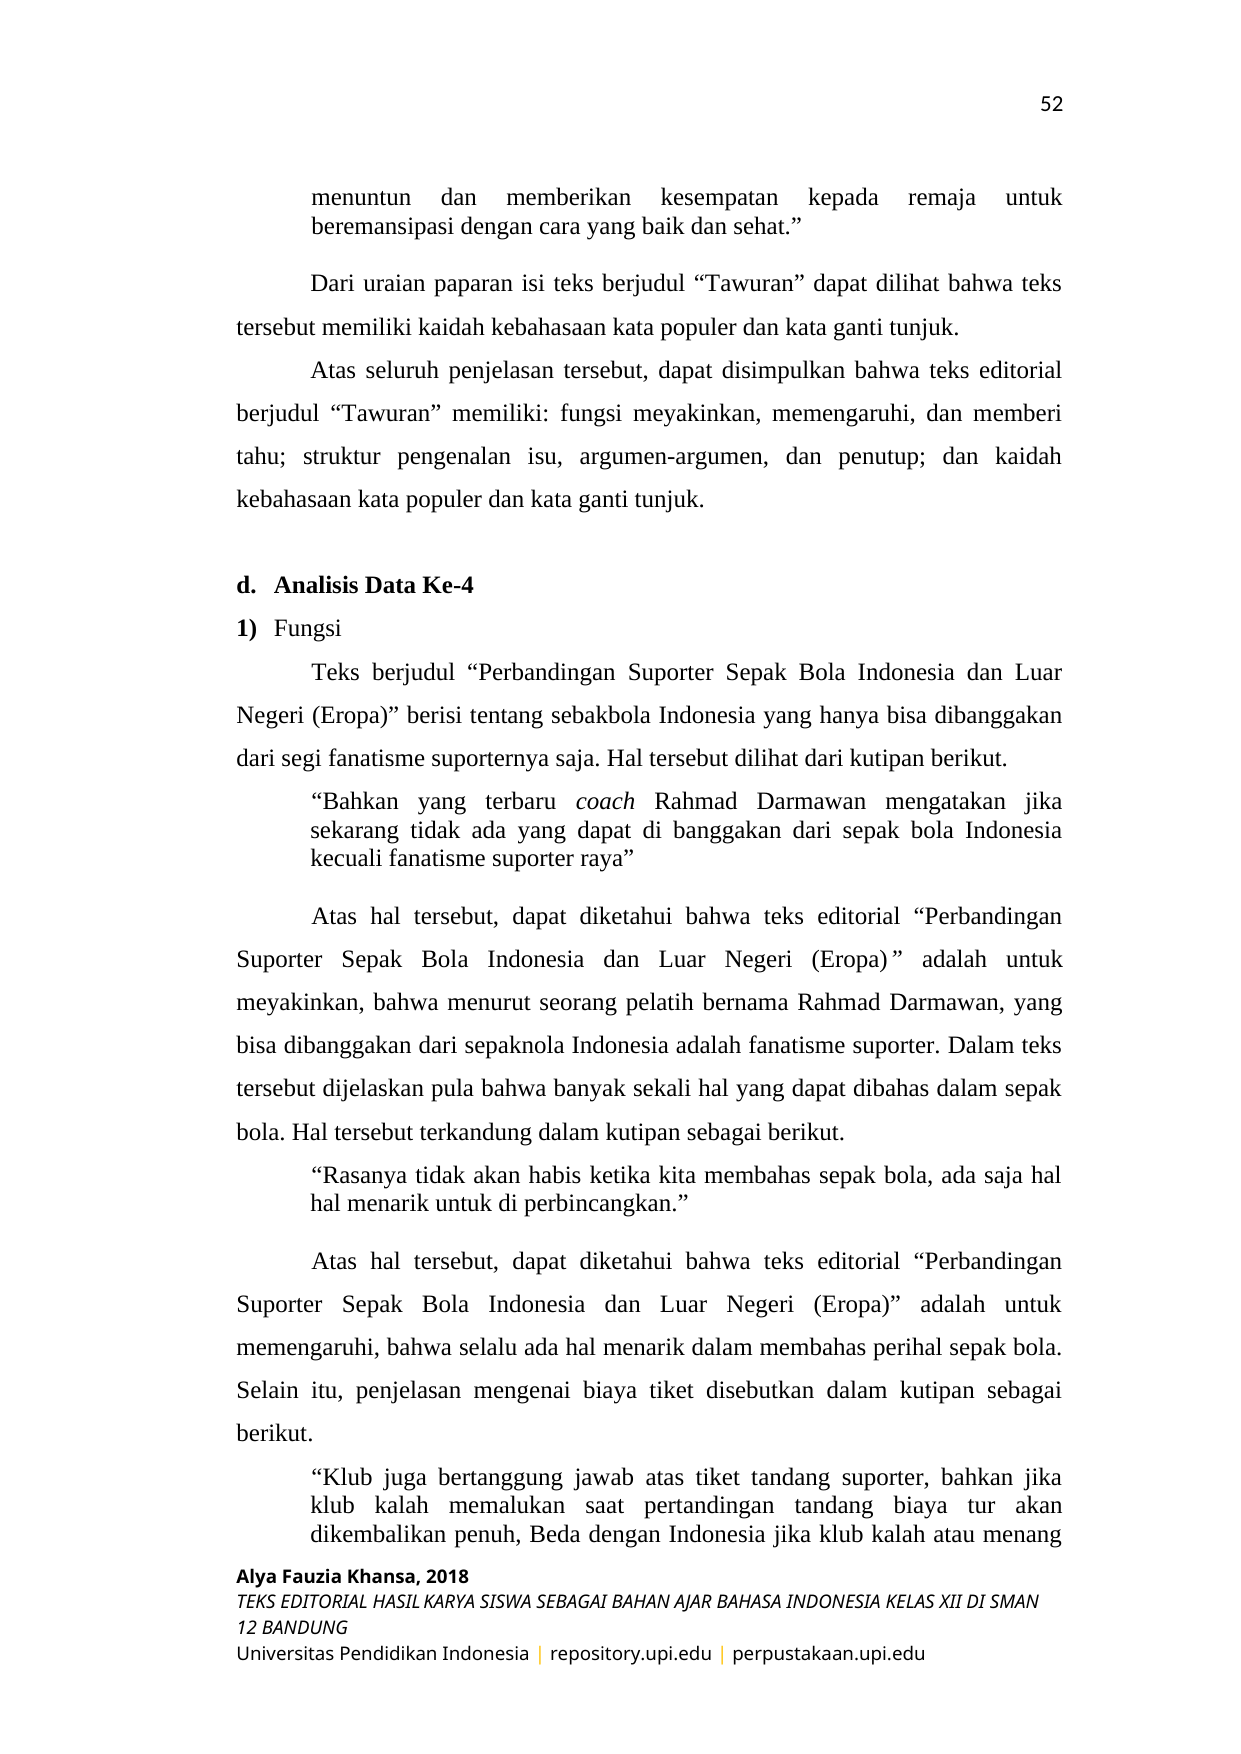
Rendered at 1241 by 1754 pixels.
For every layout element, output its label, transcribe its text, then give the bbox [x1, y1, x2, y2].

subtitle Analisis Data Ke-4 [236, 570, 1063, 599]
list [274, 182, 1063, 240]
text Atas hal tersebut, dapat diketahui bahwa teks editorial “Perbandingan Suporter Sepak Bola Indonesia dan Luar Negeri (Eropa)” adalah untuk memengaruhi, bahwa selalu ada hal menarik dalam membahas perihal sepak bola. Selain itu, penjelasan mengenai biaya tiket disebutkan dalam kutipan sebagai berikut. [236, 1246, 1063, 1447]
text Teks berjudul “Perbandingan Suporter Sepak Bola Indonesia dan Luar Negeri (Eropa)” berisi tentang sebakbola Indonesia yang hanya bisa dibanggakan dari segi fanatisme suporternya saja. Hal tersebut dilihat dari kutipan berikut. [236, 657, 1063, 772]
text “Bahkan yang terbaru coach Rahmad Darmawan mengatakan jika sekarang tidak ada yang dapat di banggakan dari sepak bola Indonesia kecuali fanatisme suporter raya” [310, 786, 1063, 872]
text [310, 1462, 1063, 1548]
text “Rasanya tidak akan habis ketika kita membahas sepak bola, ada saja hal hal menarik untuk di perbincangkan.” [310, 1160, 1063, 1217]
text Dari uraian paparan isi teks berjudul “Tawuran” dapat dilihat bahwa teks tersebut memiliki kaidah kebahasaan kata populer dan kata ganti tunjuk. [236, 268, 1063, 340]
text Atas hal tersebut, dapat diketahui bahwa teks editorial “Perbandingan Suporter Sepak Bola Indonesia dan Luar Negeri (Eropa)” adalah untuk meyakinkan, bahwa menurut seorang pelatih bernama Rahmad Darmawan, yang bisa dibanggakan dari sepaknola Indonesia adalah fanatisme suporter. Dalam teks tersebut dijelaskan pula bahwa banyak sekali hal yang dapat dibahas dalam sepak bola. Hal tersebut terkandung dalam kutipan sebagai berikut. [236, 901, 1063, 1145]
subtitle Fungsi [236, 613, 1063, 642]
text Atas seluruh penjelasan tersebut, dapat disimpulkan bahwa teks editorial berjudul “Tawuran” memiliki: fungsi meyakinkan, memengaruhi, dan memberi tahu; struktur pengenalan isu, argumen-argumen, dan penutup; dan kaidah kebahasaan kata populer dan kata ganti tunjuk. [236, 355, 1063, 513]
